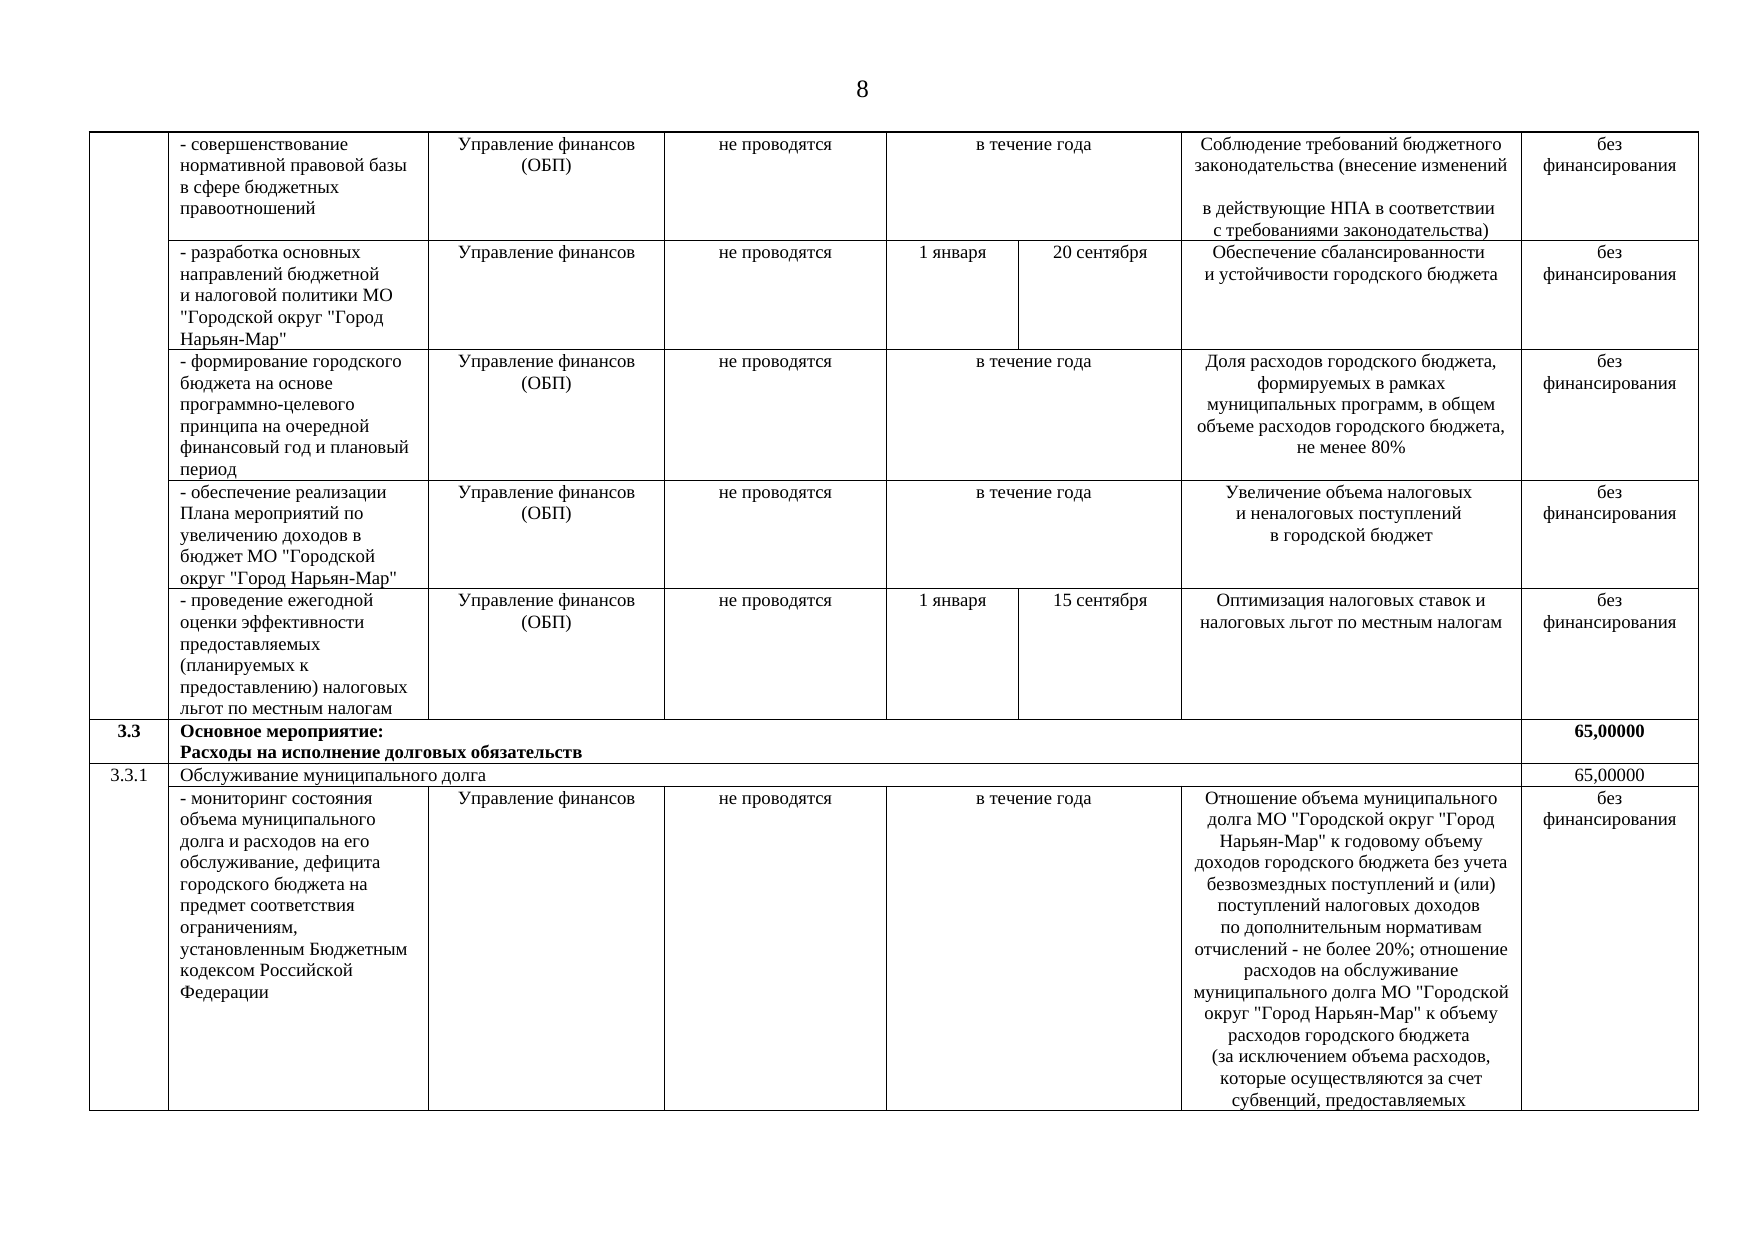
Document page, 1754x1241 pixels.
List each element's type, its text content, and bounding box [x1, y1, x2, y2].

table_cell Управление финансов [429, 241, 664, 349]
table_cell - проведение ежегодной оценки эффективности предоставляемых (планируемых к предоставлению) налоговых льгот по местным налогам [169, 589, 428, 719]
table_cell без финансирования [1522, 350, 1698, 479]
table_cell Управление финансов [429, 787, 664, 1110]
table_cell Управление финансов (ОБП) [429, 481, 664, 588]
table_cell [1182, 787, 1521, 1110]
table_cell Основное мероприятие: Расходы на исполнение долговых обязательств [169, 720, 1521, 763]
table_cell 1 января [887, 589, 1018, 719]
table_cell 3.3.1 [90, 764, 168, 1110]
table_cell Доля расходов городского бюджета, формируемых в рамках муниципальных программ, в общем объеме расходов городского бюджета, не менее 80% [1182, 350, 1521, 479]
table_cell Обеспечение сбалансированности и устойчивости городского бюджета [1182, 241, 1521, 349]
table_cell без финансирования [1522, 481, 1698, 588]
table_cell 65,00000 [1522, 720, 1698, 763]
table_cell Управление финансов (ОБП) [429, 589, 664, 719]
table_cell без финансирования [1522, 241, 1698, 349]
table_cell Оптимизация налоговых ставок и налоговых льгот по местным налогам [1182, 589, 1521, 719]
table_cell - формирование городского бюджета на основе программно-целевого принципа на очередной финансовый год и плановый период [169, 350, 428, 479]
table_cell не проводятся [665, 350, 886, 479]
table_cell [169, 787, 428, 1110]
table_cell Управление финансов (ОБП) [429, 133, 664, 240]
table_cell в течение года [887, 481, 1181, 588]
table_cell без финансирования [1522, 787, 1698, 1110]
table_cell без финансирования [1522, 133, 1698, 240]
table_cell 1 января [887, 241, 1018, 349]
table_cell в течение года [887, 787, 1181, 1110]
table_cell без финансирования [1522, 589, 1698, 719]
table_cell - совершенствование нормативной правовой базы в сфере бюджетных правоотношений [169, 133, 428, 240]
table_cell в течение года [887, 133, 1181, 240]
table_cell - обеспечение реализации Плана мероприятий по увеличению доходов в бюджет МО "Городской округ "Город Нарьян-Мар" [169, 481, 428, 588]
table_cell - разработка основных направлений бюджетной и налоговой политики МО "Городской округ "Город Нарьян-Мар" [169, 241, 428, 349]
table_cell 3.3 [90, 720, 168, 763]
table_cell в течение года [887, 350, 1181, 479]
table_cell не проводятся [665, 589, 886, 719]
table_cell 65,00000 [1522, 764, 1698, 786]
table_cell Управление финансов (ОБП) [429, 350, 664, 479]
table_cell не проводятся [665, 787, 886, 1110]
table_cell Увеличение объема налоговых и неналоговых поступлений в городской бюджет [1182, 481, 1521, 588]
table_cell 20 сентября [1019, 241, 1181, 349]
table_cell не проводятся [665, 241, 886, 349]
table_cell 15 сентября [1019, 589, 1181, 719]
table_cell не проводятся [665, 481, 886, 588]
table_cell Обслуживание муниципального долга [169, 764, 1521, 786]
table_cell Соблюдение требований бюджетного законодательства (внесение изменений в действующие НПА в соответствии с требованиями законодательства) [1182, 133, 1521, 240]
table_cell не проводятся [665, 133, 886, 240]
